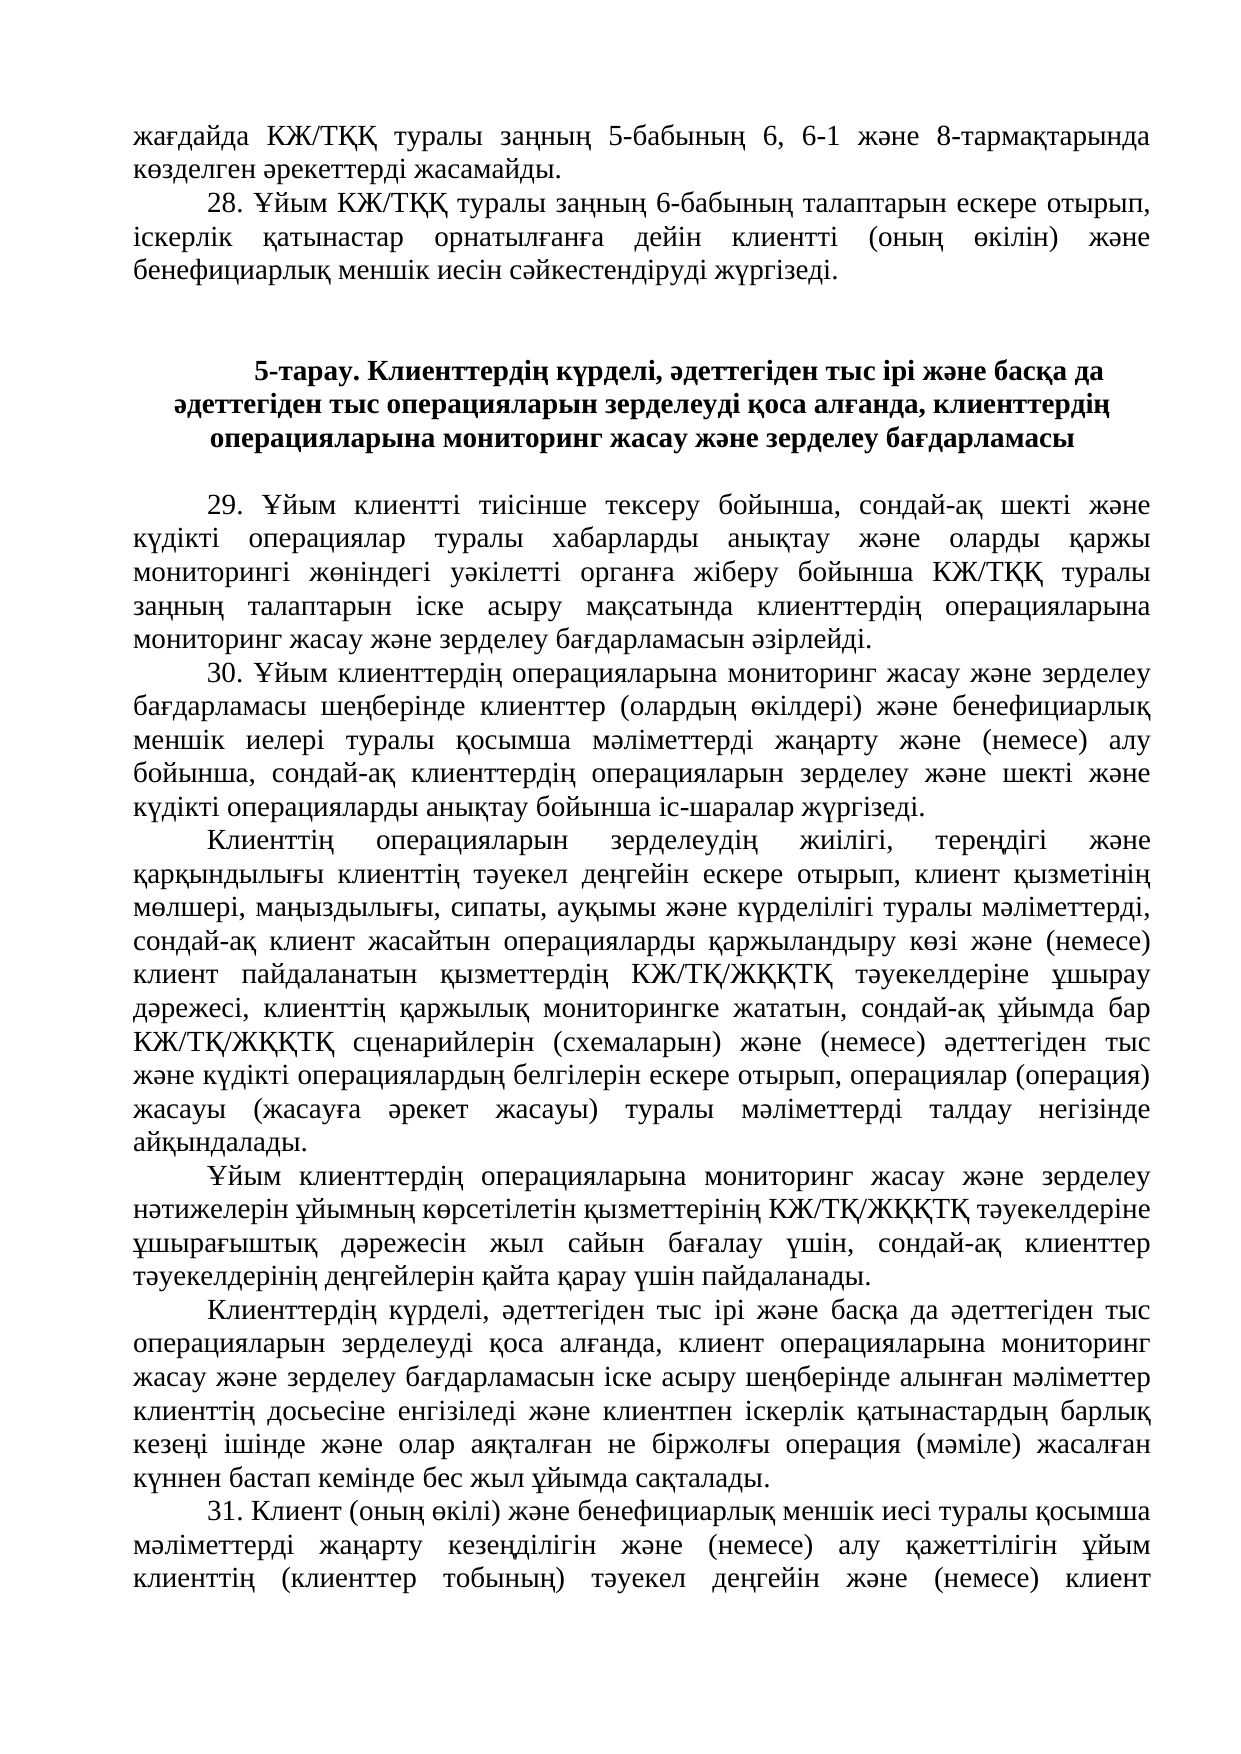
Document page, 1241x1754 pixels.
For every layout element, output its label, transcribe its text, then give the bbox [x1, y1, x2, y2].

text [133, 1493, 1152, 1594]
text 30. Ұйым клиенттердің операцияларына мониторинг жасау және зерделеу бағдарламасы шеңберінде клиенттер (олардың өкілдері) және бенефициарлық меншік иелері туралы қосымша мәліметтерді жаңарту және (немесе) алу бойынша, сондай-ақ клиенттердің операцияларын зерделеу және шекті және күдікті операцияларды анықтау бойынша іс-шаралар жүргізеді. [133, 655, 1152, 822]
text Клиенттердің күрделі, әдеттегіден тыс ірі және басқа да әдеттегіден тыс операцияларын зерделеуді қоса алғанда, клиент операцияларына мониторинг жасау және зерделеу бағдарламасын іске асыру шеңберінде алынған мәліметтер клиенттің досьесіне енгізіледі және клиентпен іскерлік қатынастардың барлық кезеңі ішінде және олар аяқталған не біржолғы операция (мәміле) жасалған күннен бастап кемінде бес жыл ұйымда сақталады. [133, 1292, 1152, 1493]
text Ұйым клиенттердің операцияларына мониторинг жасау және зерделеу нәтижелерін ұйымның көрсетілетін қызметтерінің КЖ/ТҚ/ЖҚҚТҚ тәуекелдеріне ұшырағыштық дәрежесін жыл сайын бағалау үшін, сондай-ақ клиенттер тәуекелдерінің деңгейлерін қайта қарау үшін пайдаланады. [133, 1158, 1152, 1292]
text Клиенттің операцияларын зерделеудің жиілігі, тереңдігі және қарқындылығы клиенттің тәуекел деңгейін ескере отырып, клиент қызметінің мөлшері, маңыздылығы, сипаты, ауқымы және күрделілігі туралы мәліметтерді, сондай-ақ клиент жасайтын операцияларды қаржыландыру көзі және (немесе) клиент пайдаланатын қызметтердің КЖ/ТҚ/ЖҚҚТҚ тәуекелдеріне ұшырау дәрежесі, клиенттің қаржылық мониторингке жататын, сондай-ақ ұйымда бар КЖ/ТҚ/ЖҚҚТҚ сценарийлерін (схемаларын) және (немесе) әдеттегіден тыс және күдікті операциялардың белгілерін ескере отырып, операциялар (операция) жасауы (жасауға әрекет жасауы) туралы мәліметтерді талдау негізінде айқындалады. [133, 822, 1152, 1158]
text 29. Ұйым клиентті тиісінше тексеру бойынша, сондай-ақ шекті және күдікті операциялар туралы хабарларды анықтау және оларды қаржы мониторингі жөніндегі уәкілетті органға жіберу бойынша КЖ/ТҚҚ туралы заңның талаптарын іске асыру мақсатында клиенттердің операцияларына мониторинг жасау және зерделеу бағдарламасын әзірлейді. [133, 487, 1152, 655]
text 5-тарау. Клиенттердің күрделі, әдеттегіден тыс ірі және басқа да әдеттегіден тыс операцияларын зерделеуді қоса алғанда, клиенттердің операцияларына мониторинг жасау және зерделеу бағдарламасы [133, 353, 1152, 453]
text 28. Ұйым КЖ/ТҚҚ туралы заңның 6-бабының талаптарын ескере отырып, іскерлік қатынастар орнатылғанға дейін клиентті (оның өкілін) және бенефициарлық меншік иесін сәйкестендіруді жүргізеді. [133, 185, 1152, 286]
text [133, 118, 1152, 185]
